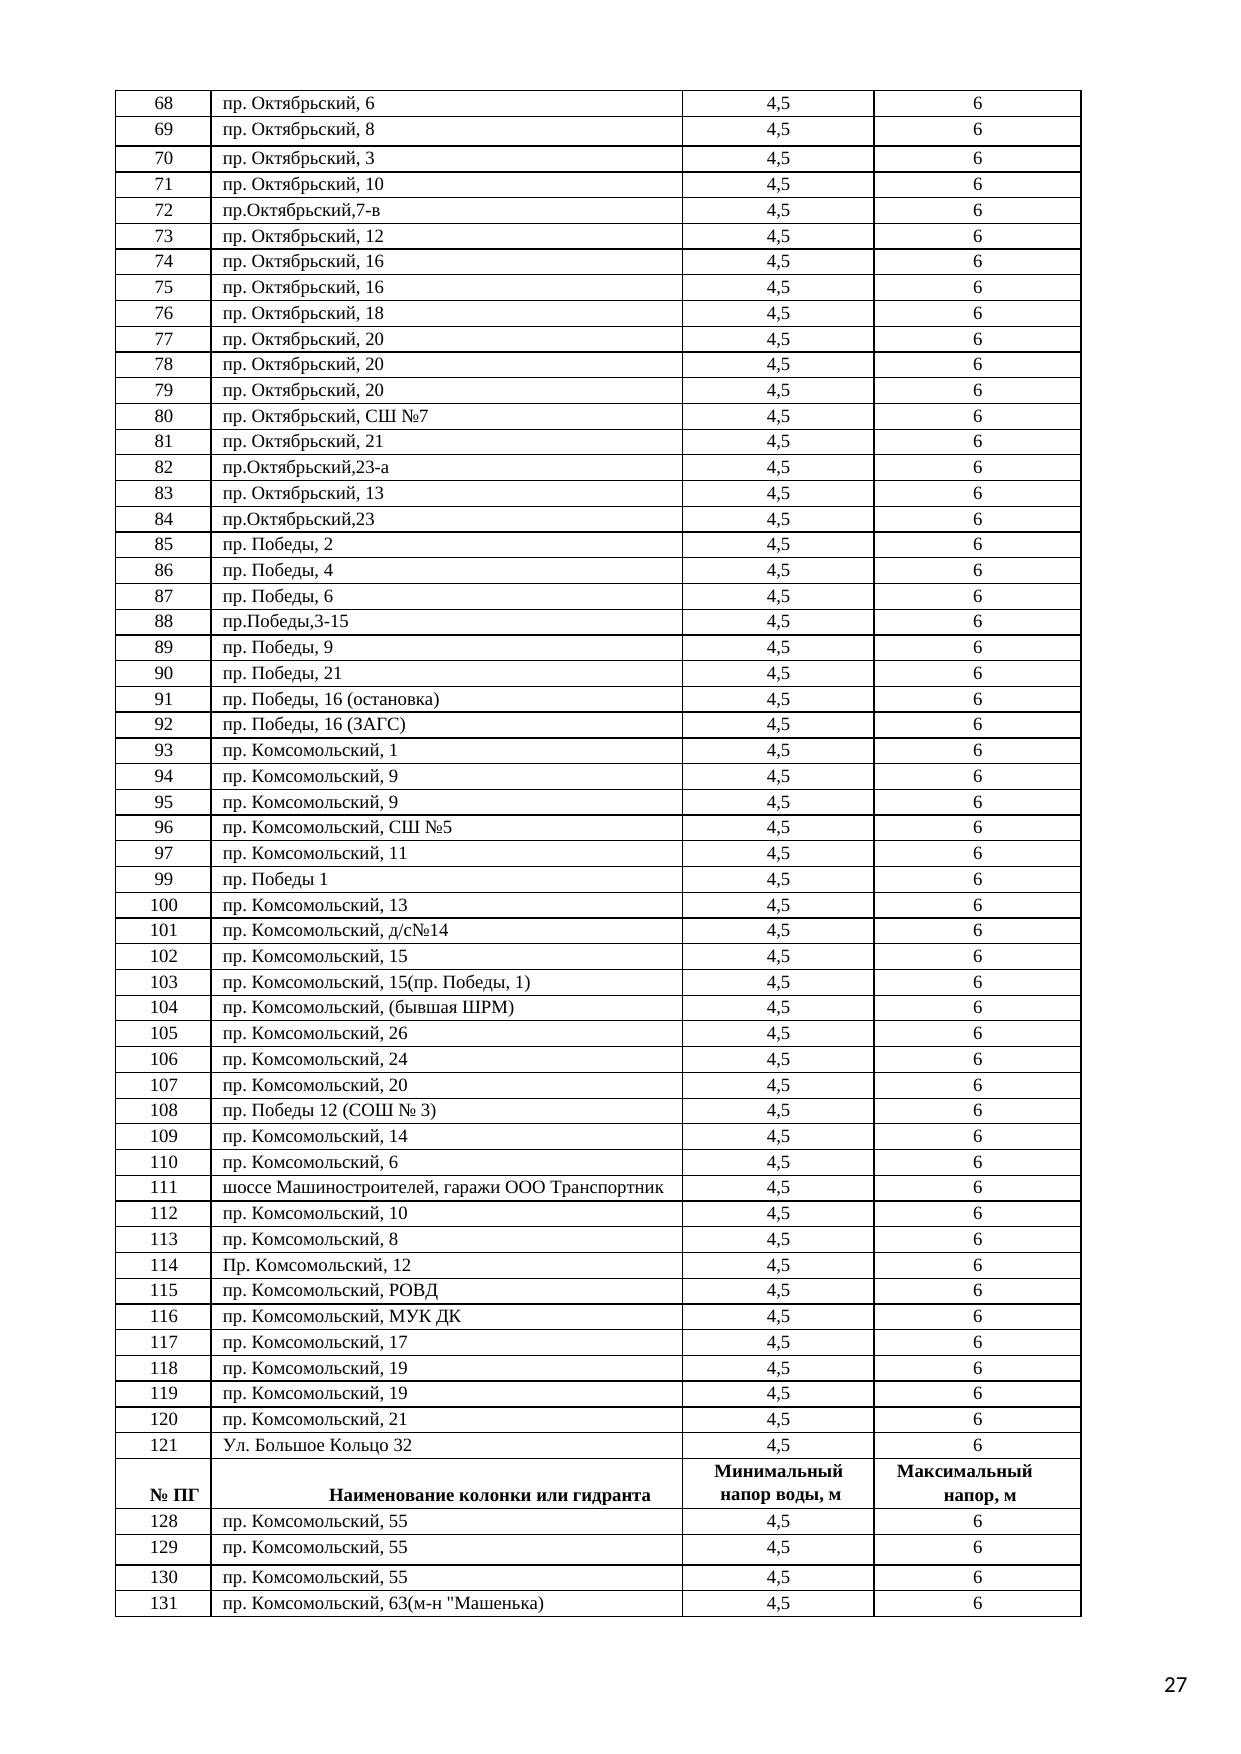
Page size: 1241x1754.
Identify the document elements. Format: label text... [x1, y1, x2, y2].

table_cell пр. Комсомольский, 63(м-н "Машенька) [212, 1591, 682, 1616]
table_cell пр. Комсомольский, 55 [212, 1535, 682, 1564]
table_cell 120 [116, 1408, 210, 1432]
table_cell 6 [875, 301, 1080, 326]
table_cell пр. Комсомольский, (бывшая ШРМ) [212, 996, 682, 1020]
table_cell пр. Октябрьский, 21 [212, 430, 682, 454]
table_cell Наименование колонки или гидранта [212, 1459, 682, 1508]
table_cell 6 [875, 1509, 1080, 1534]
table_cell Минимальный напор воды, м [683, 1459, 873, 1508]
table_cell 131 [116, 1591, 210, 1616]
table_cell 6 [875, 816, 1080, 840]
table_cell 6 [875, 117, 1080, 145]
table_cell 4,5 [683, 507, 873, 531]
table_cell 4,5 [683, 1099, 873, 1123]
table_cell 6 [875, 893, 1080, 917]
table_cell пр. Победы 12 (СОШ № 3) [212, 1099, 682, 1123]
table_cell 6 [875, 713, 1080, 737]
table_cell пр.Победы,3-15 [212, 610, 682, 634]
table_cell 4,5 [683, 1073, 873, 1097]
table_cell 69 [116, 117, 210, 145]
table_cell 6 [875, 1047, 1080, 1072]
table_cell 4,5 [683, 327, 873, 351]
table_cell 4,5 [683, 455, 873, 480]
table_cell 96 [116, 816, 210, 840]
table_cell 70 [116, 147, 210, 171]
table_cell 6 [875, 1591, 1080, 1616]
table_cell 4,5 [683, 1305, 873, 1329]
table_cell 4,5 [683, 147, 873, 171]
table_cell 4,5 [683, 250, 873, 274]
table_cell пр. Победы, 2 [212, 533, 682, 557]
table_cell 103 [116, 970, 210, 994]
table_cell пр. Октябрьский, 12 [212, 224, 682, 248]
table_cell 106 [116, 1047, 210, 1072]
table_cell 6 [875, 841, 1080, 866]
table_cell 90 [116, 661, 210, 686]
table_cell 6 [875, 1382, 1080, 1406]
table_cell пр. Октябрьский, 20 [212, 378, 682, 403]
table_cell 80 [116, 404, 210, 428]
table_cell 4,5 [683, 1253, 873, 1277]
table_cell 4,5 [683, 1202, 873, 1226]
table_cell 116 [116, 1305, 210, 1329]
table_cell 4,5 [683, 1021, 873, 1046]
table_cell 4,5 [683, 764, 873, 789]
table_cell 4,5 [683, 301, 873, 326]
table_cell 4,5 [683, 636, 873, 660]
table_cell пр. Октябрьский, 16 [212, 275, 682, 300]
table_cell 6 [875, 275, 1080, 300]
table_cell пр. Комсомольский, 19 [212, 1356, 682, 1380]
table_cell 4,5 [683, 1356, 873, 1380]
table_cell 4,5 [683, 661, 873, 686]
table_cell 114 [116, 1253, 210, 1277]
table_cell 4,5 [683, 610, 873, 634]
table_cell 128 [116, 1509, 210, 1534]
table_cell 4,5 [683, 893, 873, 917]
table_cell пр. Октябрьский, СШ №7 [212, 404, 682, 428]
table_cell 100 [116, 893, 210, 917]
table_cell 6 [875, 250, 1080, 274]
table_cell 87 [116, 584, 210, 608]
table_cell 6 [875, 507, 1080, 531]
table_cell 6 [875, 558, 1080, 583]
table_cell пр. Октябрьский, 13 [212, 481, 682, 506]
table_cell 4,5 [683, 1535, 873, 1564]
table_cell 6 [875, 661, 1080, 686]
table_cell 4,5 [683, 1227, 873, 1252]
table_cell 74 [116, 250, 210, 274]
table_cell 6 [875, 1535, 1080, 1564]
table_cell 6 [875, 327, 1080, 351]
table_cell пр. Победы, 16 (остановка) [212, 687, 682, 711]
table_cell 4,5 [683, 558, 873, 583]
table_cell 88 [116, 610, 210, 634]
table_cell 4,5 [683, 739, 873, 763]
table_cell пр. Октябрьский, 3 [212, 147, 682, 171]
table_cell пр. Комсомольский, 9 [212, 790, 682, 814]
table_cell пр. Комсомольский, РОВД [212, 1279, 682, 1303]
table_cell 6 [875, 378, 1080, 403]
table_cell пр.Октябрьский,23-а [212, 455, 682, 480]
table_cell 129 [116, 1535, 210, 1564]
table_cell 83 [116, 481, 210, 506]
table_cell 4,5 [683, 1150, 873, 1174]
table_cell 6 [875, 739, 1080, 763]
table_cell 4,5 [683, 430, 873, 454]
table_cell 6 [875, 1150, 1080, 1174]
table_cell пр. Комсомольский, д/с№14 [212, 919, 682, 943]
table_cell 130 [116, 1566, 210, 1590]
table_cell 78 [116, 353, 210, 377]
table_cell 6 [875, 1279, 1080, 1303]
table_cell 107 [116, 1073, 210, 1097]
table_cell 105 [116, 1021, 210, 1046]
table_cell 4,5 [683, 173, 873, 197]
table_cell 82 [116, 455, 210, 480]
table_cell пр. Комсомольский, 9 [212, 764, 682, 789]
table_cell пр. Октябрьский, 10 [212, 173, 682, 197]
table_cell пр. Комсомольский, 19 [212, 1382, 682, 1406]
table_cell пр. Комсомольский, 55 [212, 1509, 682, 1534]
table_cell 6 [875, 173, 1080, 197]
table_cell 4,5 [683, 1279, 873, 1303]
table_cell 4,5 [683, 1330, 873, 1355]
table_cell пр. Октябрьский, 8 [212, 117, 682, 145]
table_cell 4,5 [683, 1124, 873, 1149]
table_cell пр. Победы, 4 [212, 558, 682, 583]
table_cell 4,5 [683, 687, 873, 711]
table_cell пр. Комсомольский, 6 [212, 1150, 682, 1174]
table_cell 91 [116, 687, 210, 711]
table_cell пр. Октябрьский, 20 [212, 353, 682, 377]
table_cell 6 [875, 404, 1080, 428]
table_cell 6 [875, 1566, 1080, 1590]
table_cell 99 [116, 867, 210, 892]
table_cell 4,5 [683, 1382, 873, 1406]
table_cell пр. Комсомольский, 26 [212, 1021, 682, 1046]
table_cell 6 [875, 1433, 1080, 1458]
table_cell 6 [875, 944, 1080, 969]
table_cell пр.Октябрьский,23 [212, 507, 682, 531]
table_cell 4,5 [683, 816, 873, 840]
table_cell пр. Комсомольский, 20 [212, 1073, 682, 1097]
table_cell 6 [875, 1202, 1080, 1226]
table_cell 4,5 [683, 584, 873, 608]
table_cell 94 [116, 764, 210, 789]
table_cell 6 [875, 970, 1080, 994]
table_cell 6 [875, 1408, 1080, 1432]
table_cell 119 [116, 1382, 210, 1406]
table_cell 4,5 [683, 790, 873, 814]
table_cell пр. Комсомольский, 15 [212, 944, 682, 969]
table_cell 71 [116, 173, 210, 197]
table_cell пр.Октябрьский,7-в [212, 198, 682, 223]
table_cell пр. Победы, 9 [212, 636, 682, 660]
table_cell 4,5 [683, 841, 873, 866]
table_cell 97 [116, 841, 210, 866]
table_header пр. Октябрьский, 6 [212, 91, 682, 116]
table_cell 4,5 [683, 996, 873, 1020]
table_cell шоссе Машиностроителей, гаражи ООО Транспортник [212, 1176, 682, 1200]
table_cell 6 [875, 764, 1080, 789]
table_cell 6 [875, 1356, 1080, 1380]
table_cell Пр. Комсомольский, 12 [212, 1253, 682, 1277]
table_cell 4,5 [683, 867, 873, 892]
table_cell 6 [875, 1099, 1080, 1123]
table_cell пр. Комсомольский, 8 [212, 1227, 682, 1252]
table_cell 6 [875, 1073, 1080, 1097]
table_cell 6 [875, 687, 1080, 711]
table_cell 77 [116, 327, 210, 351]
table_cell пр. Комсомольский, 55 [212, 1566, 682, 1590]
table_cell 4,5 [683, 224, 873, 248]
table_cell 6 [875, 147, 1080, 171]
table_cell 4,5 [683, 481, 873, 506]
table_cell пр. Комсомольский, 21 [212, 1408, 682, 1432]
table_cell 84 [116, 507, 210, 531]
table_cell пр. Комсомольский, 10 [212, 1202, 682, 1226]
table_cell 6 [875, 1021, 1080, 1046]
table_cell 101 [116, 919, 210, 943]
table_cell 4,5 [683, 970, 873, 994]
table_cell 6 [875, 867, 1080, 892]
table_header 6 [875, 91, 1080, 116]
table_cell 4,5 [683, 1566, 873, 1590]
table_cell 4,5 [683, 117, 873, 145]
table_cell 6 [875, 1330, 1080, 1355]
table_cell 6 [875, 430, 1080, 454]
table_cell пр. Октябрьский, 16 [212, 250, 682, 274]
table_cell пр. Комсомольский, 11 [212, 841, 682, 866]
table_cell 4,5 [683, 1408, 873, 1432]
table_cell 4,5 [683, 1176, 873, 1200]
table_cell пр. Комсомольский, 17 [212, 1330, 682, 1355]
table_cell 6 [875, 533, 1080, 557]
table_cell пр. Комсомольский, 1 [212, 739, 682, 763]
table_cell 6 [875, 198, 1080, 223]
table_cell пр. Комсомольский, 13 [212, 893, 682, 917]
table_cell 6 [875, 455, 1080, 480]
table_cell 113 [116, 1227, 210, 1252]
table_cell 108 [116, 1099, 210, 1123]
table_cell 6 [875, 610, 1080, 634]
table_cell 110 [116, 1150, 210, 1174]
table_cell 4,5 [683, 275, 873, 300]
table_cell пр. Комсомольский, МУК ДК [212, 1305, 682, 1329]
table_cell 75 [116, 275, 210, 300]
table_cell 92 [116, 713, 210, 737]
table_cell 6 [875, 1305, 1080, 1329]
table_cell 6 [875, 790, 1080, 814]
table_cell 4,5 [683, 353, 873, 377]
table_cell пр. Победы, 21 [212, 661, 682, 686]
table_cell 109 [116, 1124, 210, 1149]
table_cell 102 [116, 944, 210, 969]
table_cell 6 [875, 1124, 1080, 1149]
table_cell 6 [875, 1253, 1080, 1277]
table_cell 117 [116, 1330, 210, 1355]
table_cell 6 [875, 584, 1080, 608]
table_cell пр. Октябрьский, 20 [212, 327, 682, 351]
table_cell 4,5 [683, 1433, 873, 1458]
table_cell 85 [116, 533, 210, 557]
table_cell 73 [116, 224, 210, 248]
table_cell 4,5 [683, 404, 873, 428]
table_cell пр. Победы, 6 [212, 584, 682, 608]
table_cell 6 [875, 1227, 1080, 1252]
table_cell 6 [875, 636, 1080, 660]
table_cell 112 [116, 1202, 210, 1226]
table_cell 6 [875, 224, 1080, 248]
table_cell 115 [116, 1279, 210, 1303]
table_cell пр. Комсомольский, 14 [212, 1124, 682, 1149]
table_cell 89 [116, 636, 210, 660]
table_cell пр. Победы, 16 (ЗАГС) [212, 713, 682, 737]
table_header 4,5 [683, 91, 873, 116]
table_cell пр. Комсомольский, СШ №5 [212, 816, 682, 840]
table_cell 118 [116, 1356, 210, 1380]
table_cell № ПГ [116, 1459, 210, 1508]
table_header 68 [116, 91, 210, 116]
table_cell пр. Комсомольский, 15(пр. Победы, 1) [212, 970, 682, 994]
table_cell 121 [116, 1433, 210, 1458]
table_cell 4,5 [683, 713, 873, 737]
table_cell 4,5 [683, 944, 873, 969]
table_cell 4,5 [683, 1509, 873, 1534]
table_cell 6 [875, 996, 1080, 1020]
table_cell Максимальный напор, м [875, 1459, 1080, 1508]
table_cell 6 [875, 1176, 1080, 1200]
table_cell 6 [875, 919, 1080, 943]
table_cell 76 [116, 301, 210, 326]
table_cell 4,5 [683, 1591, 873, 1616]
table_cell 86 [116, 558, 210, 583]
table_cell пр. Победы 1 [212, 867, 682, 892]
table_cell пр. Комсомольский, 24 [212, 1047, 682, 1072]
table_cell 93 [116, 739, 210, 763]
table_cell 4,5 [683, 378, 873, 403]
table_cell Ул. Большое Кольцо 32 [212, 1433, 682, 1458]
table_cell 4,5 [683, 198, 873, 223]
table_cell 104 [116, 996, 210, 1020]
table_cell 6 [875, 481, 1080, 506]
table_cell 4,5 [683, 533, 873, 557]
table_cell 72 [116, 198, 210, 223]
table_cell 95 [116, 790, 210, 814]
table_cell 111 [116, 1176, 210, 1200]
table_cell 6 [875, 353, 1080, 377]
table_cell 79 [116, 378, 210, 403]
table_cell 4,5 [683, 1047, 873, 1072]
table_cell 81 [116, 430, 210, 454]
table_cell 4,5 [683, 919, 873, 943]
table_cell пр. Октябрьский, 18 [212, 301, 682, 326]
